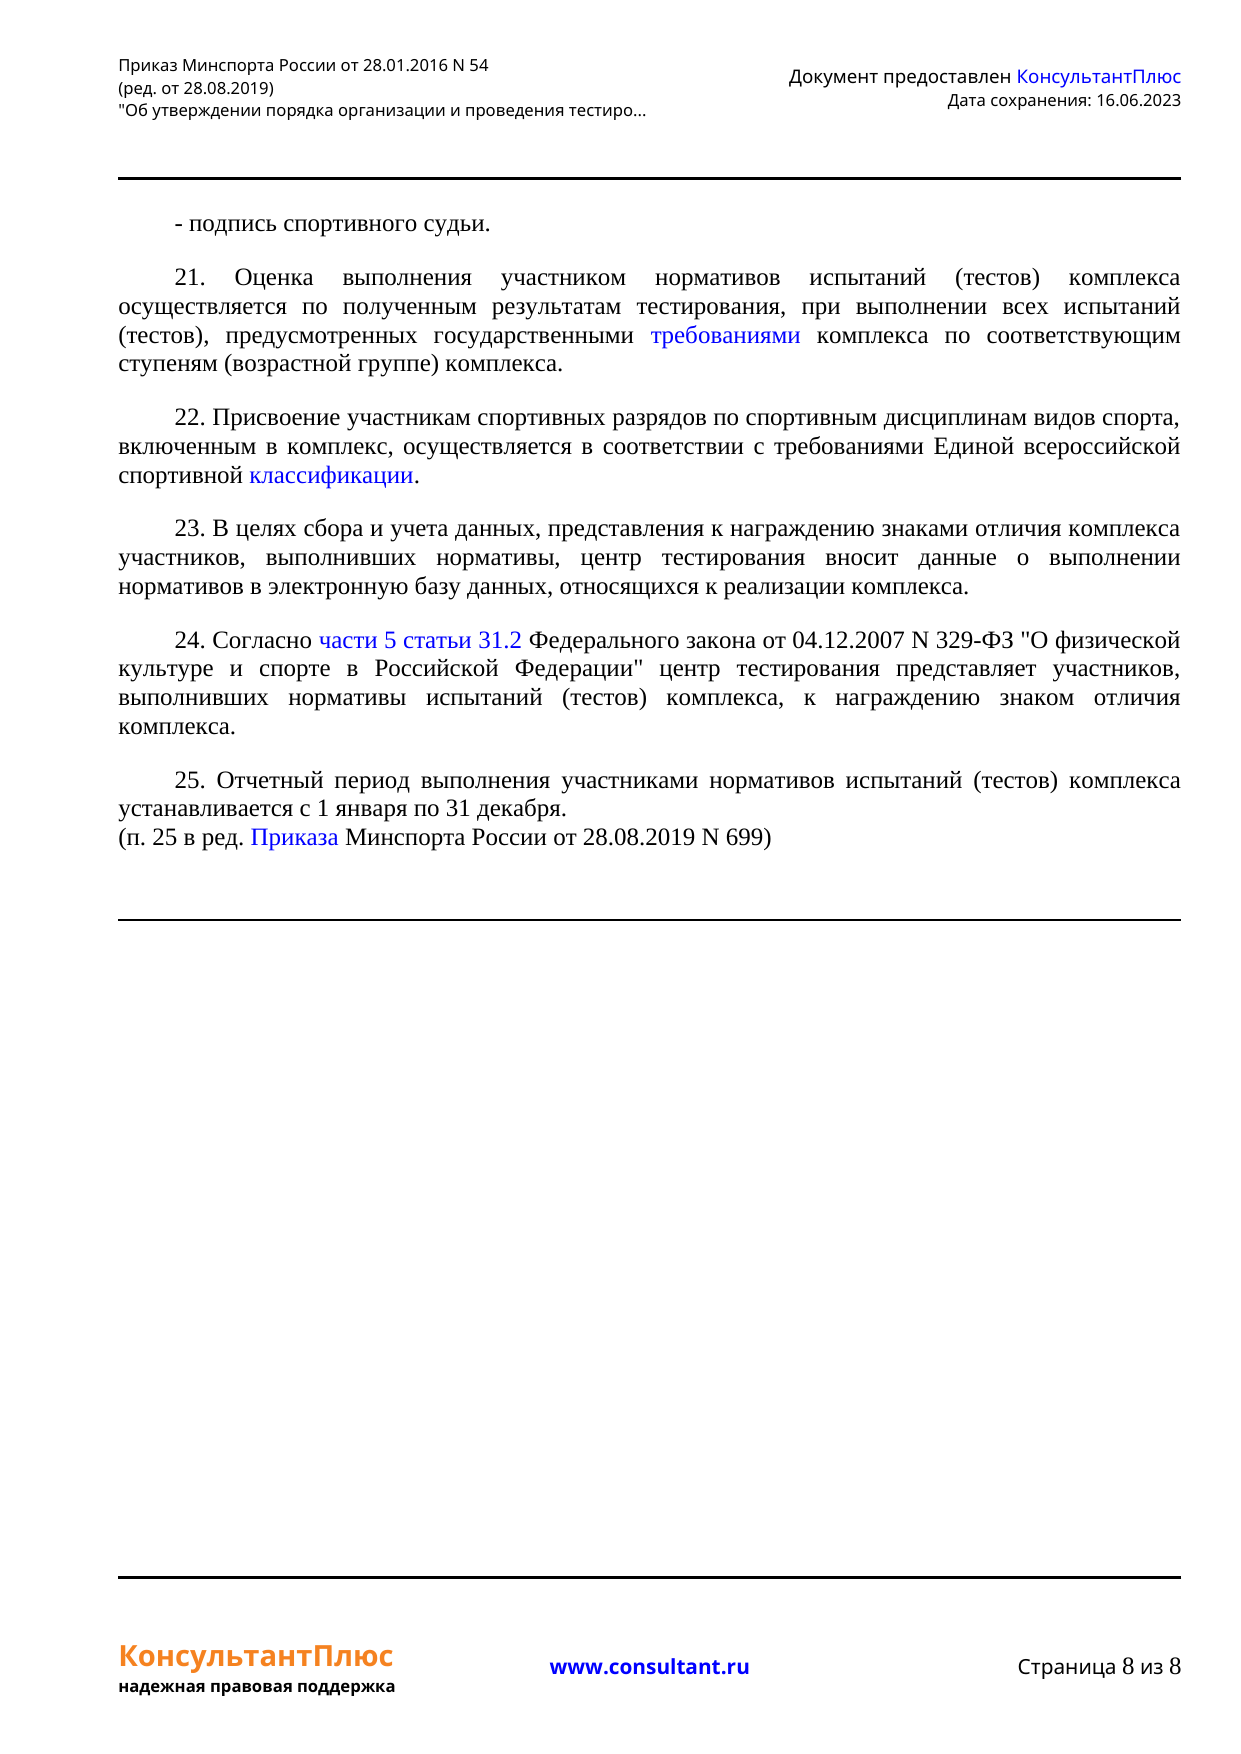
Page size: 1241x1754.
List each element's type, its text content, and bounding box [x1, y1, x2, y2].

text 22. Присвоение участникам спортивных разрядов по спортивным дисциплинам видов спорта, включенным в комплекс, осуществляется в соответствии с требованиями Единой всероссийской спортивной классификации. [118, 402, 1181, 488]
text (п. 25 в ред. Приказа Минспорта России от 28.08.2019 N 699) [118, 822, 1181, 851]
text 23. В целях сбора и учета данных, представления к награждению знаками отличия комплекса участников, выполнивших нормативы, центр тестирования вносит данные о выполнении нормативов в электронную базу данных, относящихся к реализации комплекса. [118, 513, 1181, 600]
text - подпись спортивного судьи. [118, 208, 1181, 237]
text 21. Оценка выполнения участником нормативов испытаний (тестов) комплекса осуществляется по полученным результатам тестирования, при выполнении всех испытаний (тестов), предусмотренных государственными требованиями комплекса по соответствующим ступеням (возрастной группе) комплекса. [118, 262, 1181, 377]
text 24. Согласно части 5 статьи 31.2 Федерального закона от 04.12.2007 N 329-ФЗ "О физической культуре и спорте в Российской Федерации" центр тестирования представляет участников, выполнивших нормативы испытаний (тестов) комплекса, к награждению знаком отличия комплекса. [118, 625, 1181, 740]
text 25. Отчетный период выполнения участниками нормативов испытаний (тестов) комплекса устанавливается с 1 января по 31 декабря. [118, 765, 1181, 822]
